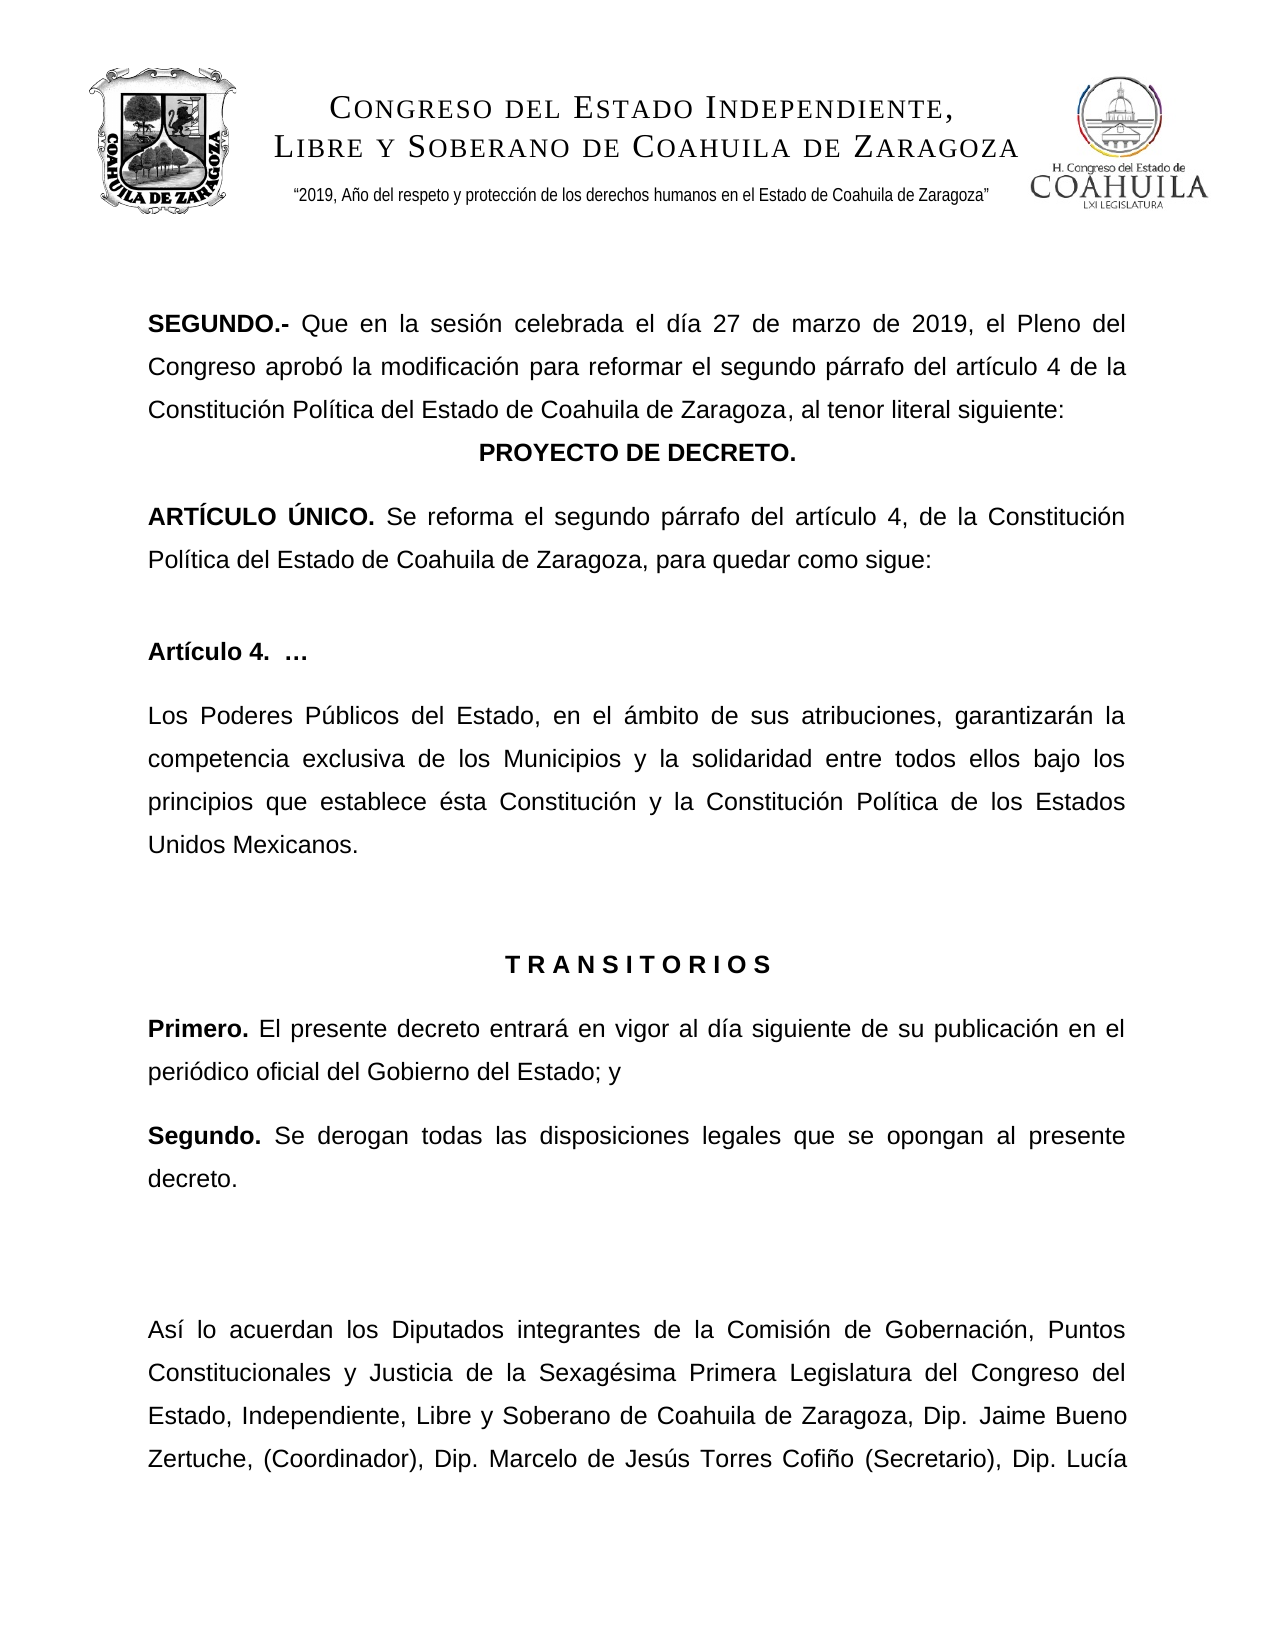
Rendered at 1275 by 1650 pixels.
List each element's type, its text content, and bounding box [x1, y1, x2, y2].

text PROYECTO DE DECRETO. [148, 438, 1127, 467]
text T R A N S I T O R I O S [148, 950, 1127, 979]
text SEGUNDO.- Que en la sesión celebrada el día 27 de marzo de 2019, el Pleno del Congreso aprobó la modificación para reformar el segundo párrafo del artículo 4 de la Constitución Política del Estado de Coahuila de Zaragoza, al tenor literal siguiente: [148, 308, 1127, 423]
text Segundo. Se derogan todas las disposiciones legales que se opongan al presente decreto. [148, 1121, 1127, 1193]
text ARTÍCULO ÚNICO. Se reforma el segundo párrafo del artículo 4, de la Constitución Política del Estado de Coahuila de Zaragoza, para quedar como sigue: [148, 502, 1127, 574]
picture [1020, 70, 1214, 214]
text Artículo 4. … [148, 637, 1127, 666]
text Los Poderes Públicos del Estado, en el ámbito de sus atribuciones, garantizarán la competencia exclusiva de los Municipios y la solidaridad entre todos ellos bajo los principios que establece ésta Constitución y la Constitución Política de los Estados Unidos Mexicanos. [148, 701, 1127, 859]
picture [88, 68, 237, 214]
text Primero. El presente decreto entrará en vigor al día siguiente de su publicación en el periódico oficial del Gobierno del Estado; y [148, 1014, 1127, 1086]
